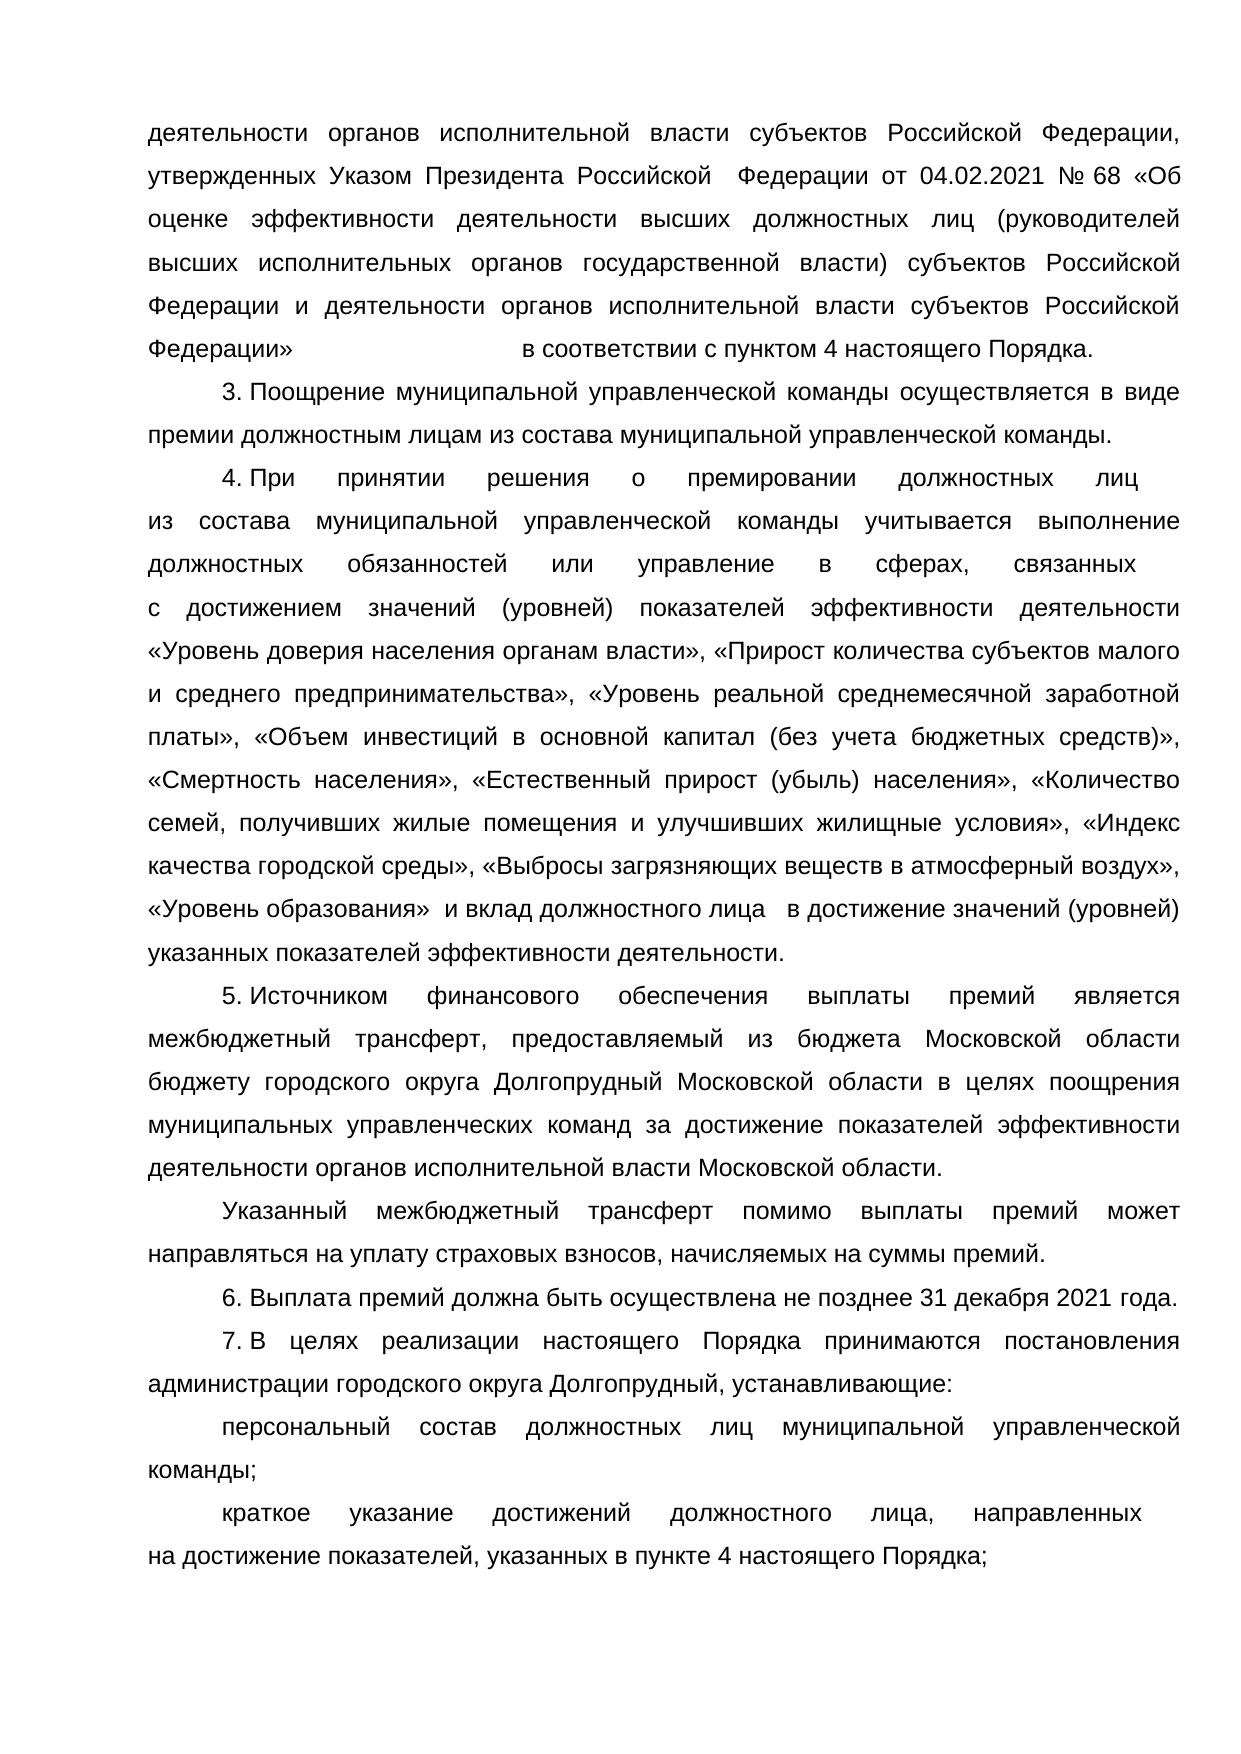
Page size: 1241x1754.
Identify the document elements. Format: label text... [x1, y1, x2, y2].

text Указанный межбюджетный трансферт помимо выплаты премий может направляться на уплату страховых взносов, начисляемых на суммы премий. [148, 1196, 1181, 1268]
text 5. Источником финансового обеспечения выплаты премий является межбюджетный трансферт, предоставляемый из бюджета Московской области бюджету городского округа Долгопрудный Московской области в целях поощрения муниципальных управленческих команд за достижение показателей эффективности деятельности органов исполнительной власти Московской области. [148, 981, 1181, 1182]
text 3. Поощрение муниципальной управленческой команды осуществляется в виде премии должностным лицам из состава муниципальной управленческой команды. [148, 377, 1181, 449]
text 6. Выплата премий должна быть осуществлена не позднее 31 декабря 2021 года. [148, 1282, 1181, 1311]
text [148, 118, 1181, 362]
text 7. В целях реализации настоящего Порядка принимаются постановления администрации городского округа Долгопрудный, устанавливающие: [148, 1326, 1181, 1397]
text 4. При принятии решения о премировании должностных лиц из состава муниципальной управленческой команды учитывается выполнение должностных обязанностей или управление в сферах, связанных с достижением значений (уровней) показателей эффективности деятельности «Уровень доверия населения органам власти», «Прирост количества субъектов малого и среднего предпринимательства», «Уровень реальной среднемесячной заработной платы», «Объем инвестиций в основной капитал (без учета бюджетных средств)», «Смертность населения», «Естественный прирост (убыль) населения», «Количество семей, получивших жилые помещения и улучшивших жилищные условия», «Индекс качества городской среды», «Выбросы загрязняющих веществ в атмосферный воздух», «Уровень образования» и вклад должностного лица в достижение значений (уровней) указанных показателей эффективности деятельности. [148, 463, 1181, 966]
text персональный состав должностных лиц муниципальной управленческой команды; [148, 1412, 1181, 1484]
text краткое указание достижений должностного лица, направленных на достижение показателей, указанных в пункте 4 настоящего Порядка; [148, 1498, 1181, 1570]
